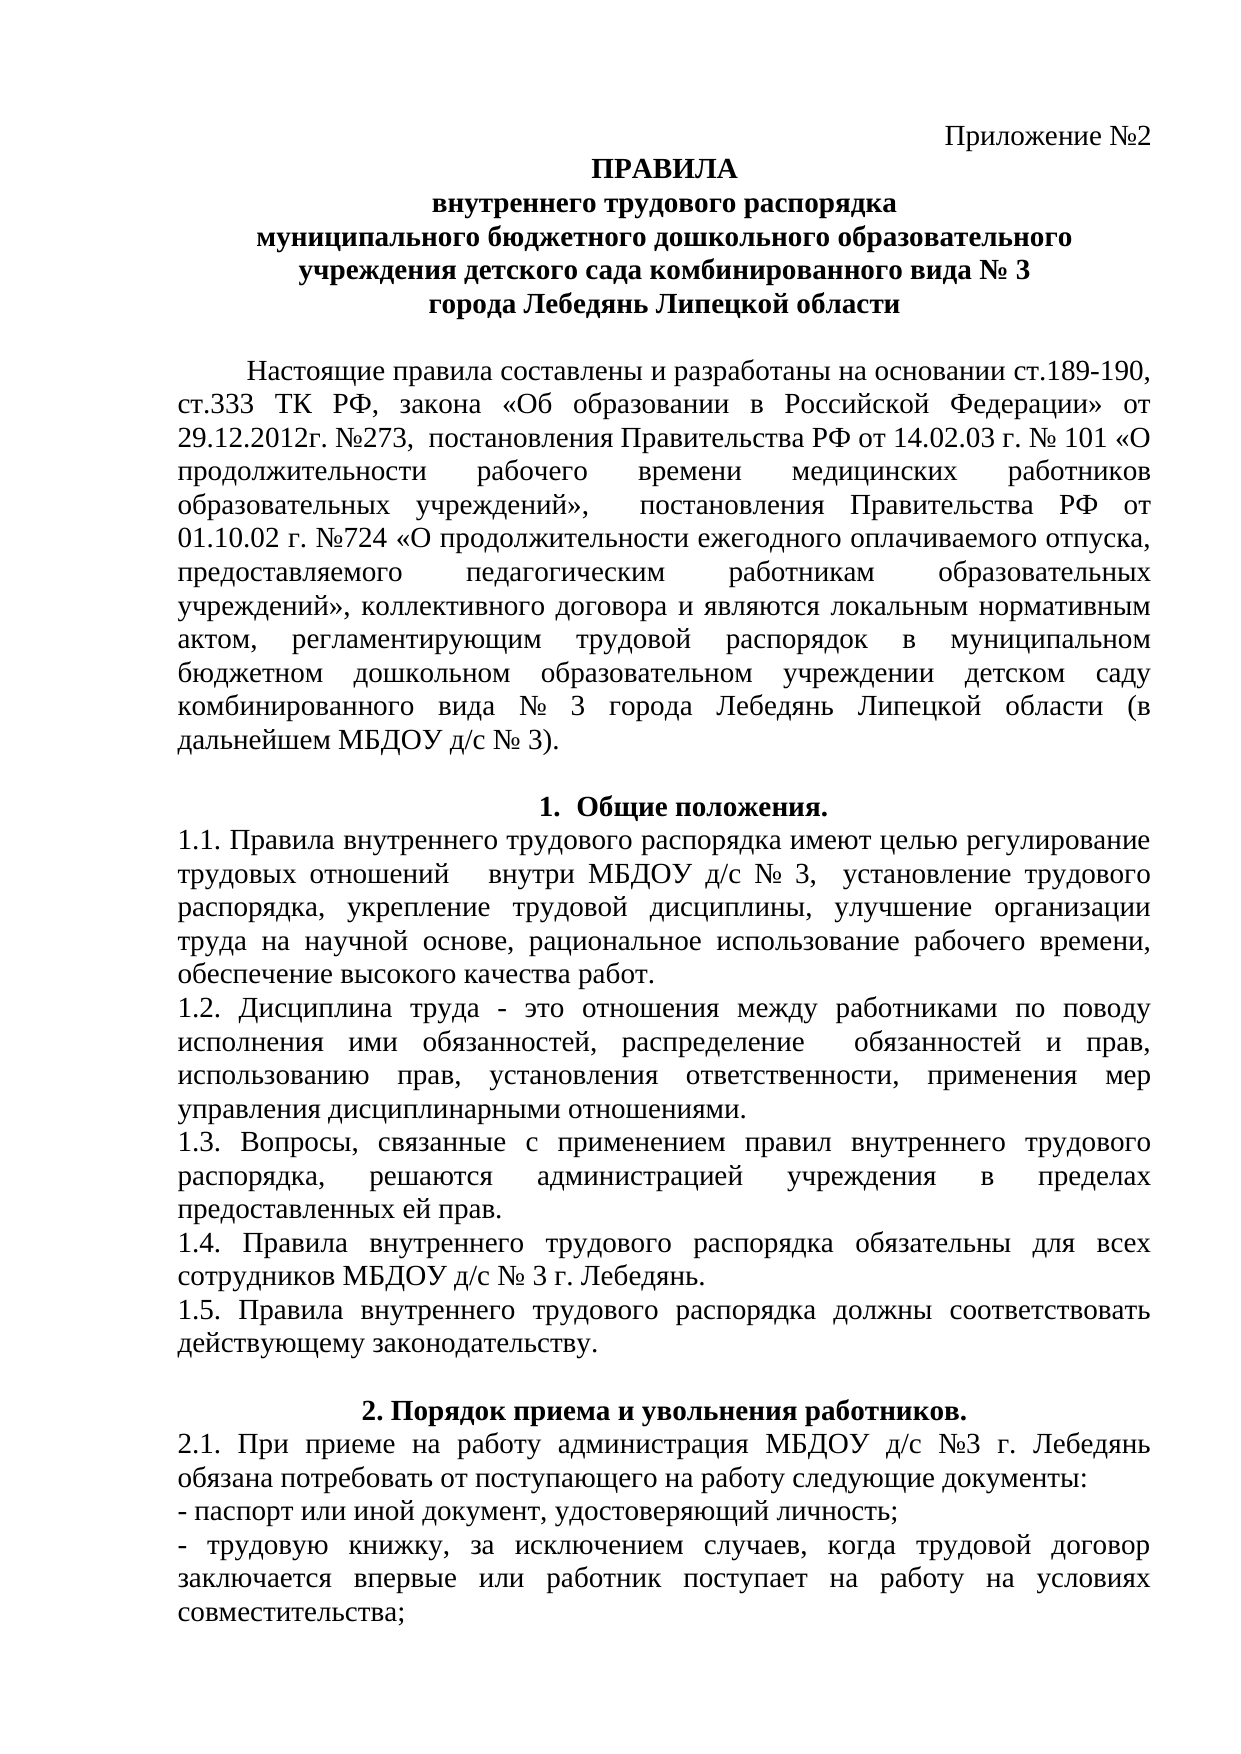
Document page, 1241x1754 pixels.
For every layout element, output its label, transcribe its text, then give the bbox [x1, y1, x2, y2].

text 1.3. Вопросы, связанные с применением правил внутреннего трудового распорядка, решаются администрацией учреждения в пределах предоставленных ей прав. [177, 1124, 1152, 1225]
text Приложение №2 [177, 118, 1152, 152]
text города Лебедянь Липецкой области [177, 286, 1152, 319]
text Настоящие правила составлены и разработаны на основании ст.189-190, ст.333 ТК РФ, закона «Об образовании в Российской Федерации» от 29.12.2012г. №273, постановления Правительства РФ от 14.02.03 г. № 101 «О продолжительности рабочего времени медицинских работников образовательных учреждений», постановления Правительства РФ от 01.10.02 г. №724 «О продолжительности ежегодного оплачиваемого отпуска, предоставляемого педагогическим работникам образовательных учреждений», коллективного договора и являются локальным нормативным актом, регламентирующим трудовой распорядок в муниципальном бюджетном дошкольном образовательном учреждении детском саду комбинированного вида № 3 города Лебедянь Липецкой области (в дальнейшем МБДОУ д/с № 3). [177, 353, 1152, 755]
text 1.2. Дисциплина труда - это отношения между работниками по поводу исполнения ими обязанностей, распределение обязанностей и прав, использованию прав, установления ответственности, применения мер управления дисциплинарными отношениями. [177, 990, 1152, 1124]
text муниципального бюджетного дошкольного образовательного учреждения детского сада комбинированного вида № 3 [177, 219, 1152, 286]
text ПРАВИЛА [177, 152, 1152, 185]
text - трудовую книжку, за исключением случаев, когда трудовой договор заключается впервые или работник поступает на работу на условиях совместительства; [177, 1527, 1152, 1627]
text 1.4. Правила внутреннего трудового распорядка обязательны для всех сотрудников МБДОУ д/с № . Лебедянь. [177, 1225, 1152, 1292]
text 2. Порядок приема и увольнения работников. [177, 1393, 1152, 1426]
text 2.1. При приеме на работу администрация МБДОУ д/с №3 г. Лебедянь обязана потребовать от поступающего на работу следующие документы: [177, 1426, 1152, 1493]
text внутреннего трудового распорядка [177, 185, 1152, 219]
list Общие положения. [215, 789, 1152, 822]
text - паспорт или иной документ, удостоверяющий личность; [177, 1493, 1152, 1527]
text 1.5. Правила внутреннего трудового распорядка должны соответствовать действующему законодательству. [177, 1292, 1152, 1359]
text 1.1. Правила внутреннего трудового распорядка имеют целью регулирование трудовых отношений внутри МБДОУ д/с № 3, установление трудового распорядка, укрепление трудовой дисциплины, улучшение организации труда на научной основе, рациональное использование рабочего времени, обеспечение высокого качества работ. [177, 822, 1152, 990]
